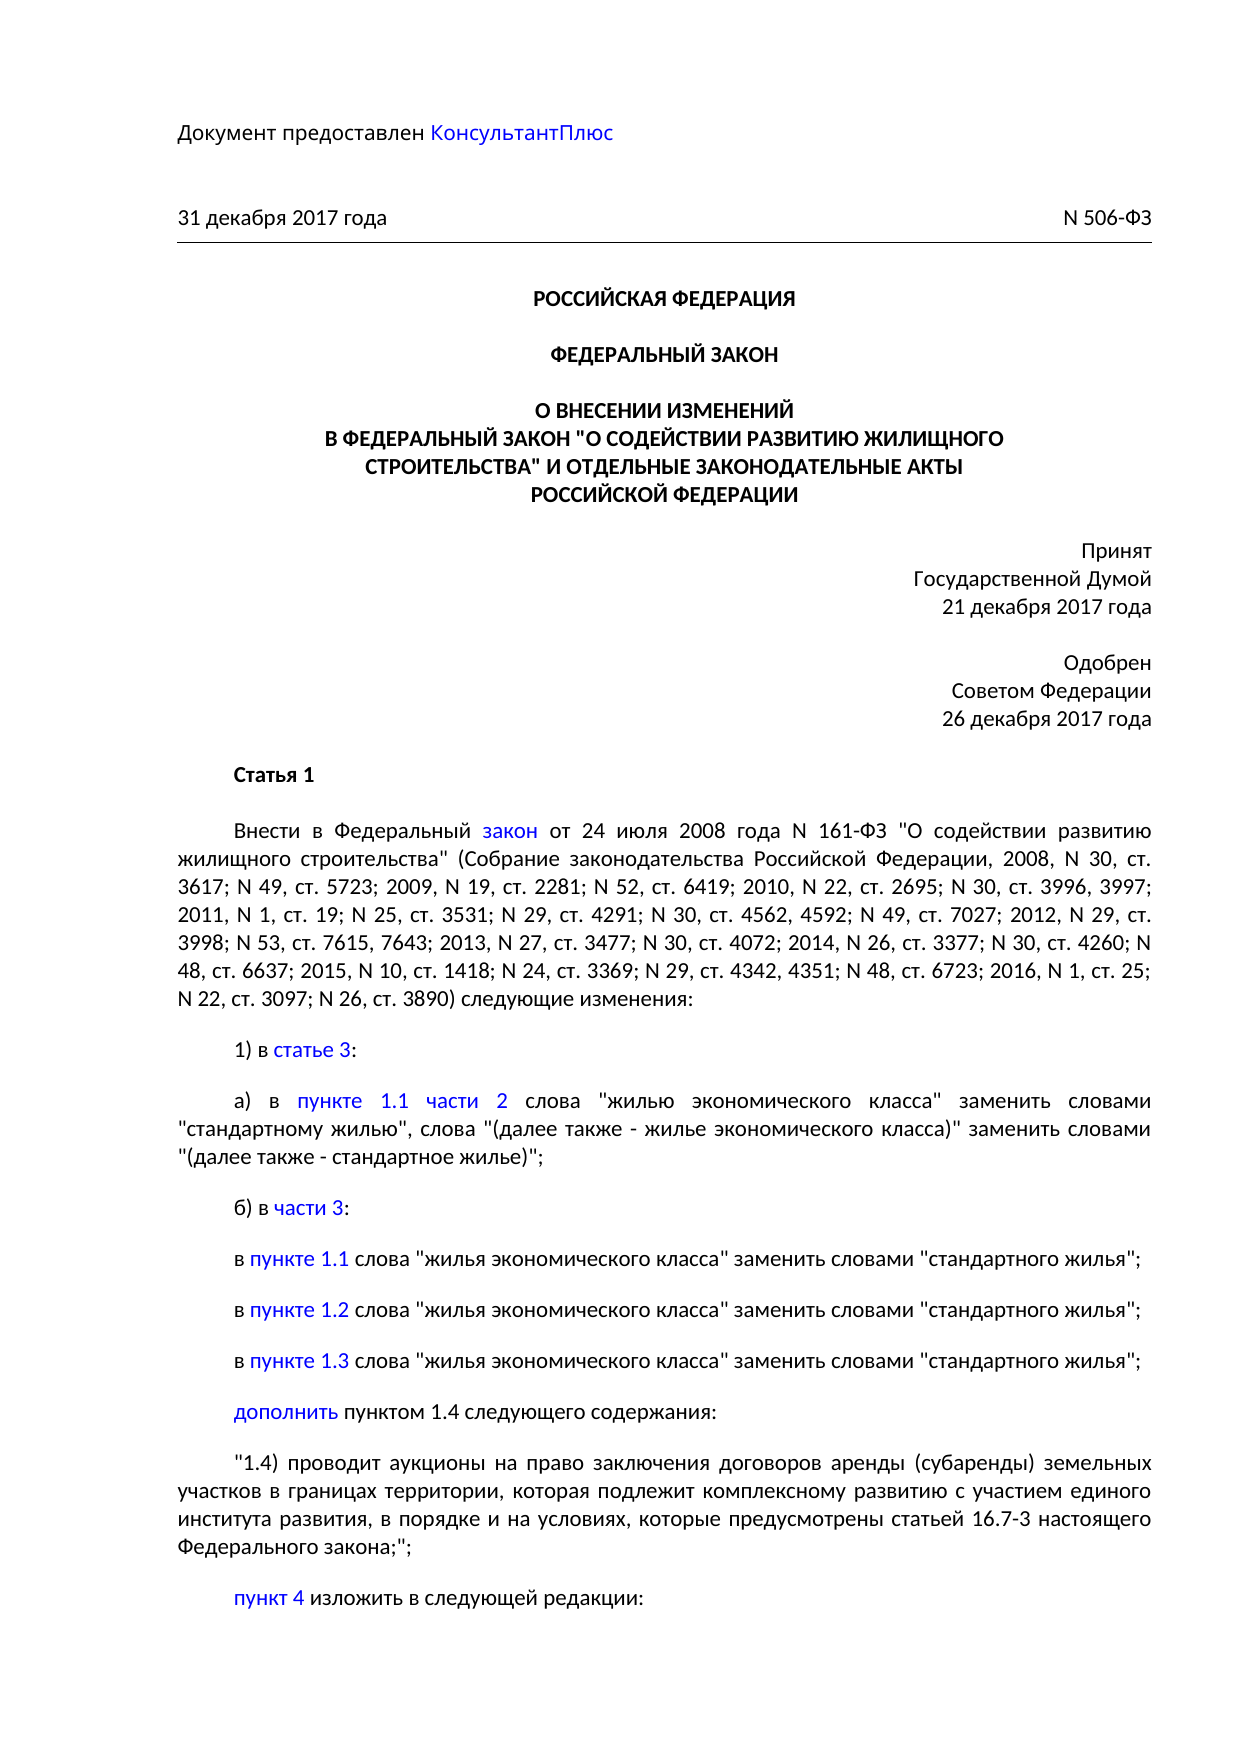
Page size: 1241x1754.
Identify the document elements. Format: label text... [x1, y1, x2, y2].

text Советом Федерации [177, 676, 1152, 704]
title РОССИЙСКАЯ ФЕДЕРАЦИЯ [177, 284, 1152, 312]
text а) в пункте 1.1 части 2 слова "жилью экономического класса" заменить словами "стандартному жилью", слова "(далее также - жилье экономического класса)" заменить словами "(далее также - стандартное жилье)"; [177, 1086, 1152, 1170]
text Одобрен [177, 648, 1152, 676]
text пункт 4 изложить в следующей редакции: [177, 1583, 1152, 1611]
title РОССИЙСКОЙ ФЕДЕРАЦИИ [177, 480, 1152, 508]
text в пункте 1.1 слова "жилья экономического класса" заменить словами "стандартного жилья"; [177, 1244, 1152, 1272]
text Принят [177, 536, 1152, 564]
table_header N 506-ФЗ [664, 203, 1152, 231]
text Внести в Федеральный закон от 24 июля 2008 года N 161-ФЗ "О содействии развитию жилищного строительства" (Собрание законодательства Российской Федерации, 2008, N 30, ст. 3617; N 49, ст. 5723; 2009, N 19, ст. 2281; N 52, ст. 6419; 2010, N 22, ст. 2695; N 30, ст. 3996, 3997; 2011, N 1, ст. 19; N 25, ст. 3531; N 29, ст. 4291; N 30, ст. 4562, 4592; N 49, ст. 7027; 2012, N 29, ст. 3998; N 53, ст. 7615, 7643; 2013, N 27, ст. 3477; N 30, ст. 4072; 2014, N 26, ст. 3377; N 30, ст. 4260; N 48, ст. 6637; 2015, N 10, ст. 1418; N 24, ст. 3369; N 29, ст. 4342, 4351; N 48, ст. 6723; 2016, N 1, ст. 25; N 22, ст. 3097; N 26, ст. 3890) следующие изменения: [177, 816, 1152, 1012]
title Статья 1 [177, 760, 1152, 788]
title В ФЕДЕРАЛЬНЫЙ ЗАКОН "О СОДЕЙСТВИИ РАЗВИТИЮ ЖИЛИЩНОГО [177, 424, 1152, 452]
text 21 декабря 2017 года [177, 592, 1152, 620]
text 26 декабря 2017 года [177, 704, 1152, 732]
text б) в части 3: [177, 1193, 1152, 1221]
title ФЕДЕРАЛЬНЫЙ ЗАКОН [177, 340, 1152, 368]
title СТРОИТЕЛЬСТВА" И ОТДЕЛЬНЫЕ ЗАКОНОДАТЕЛЬНЫЕ АКТЫ [177, 452, 1152, 480]
text "1.4) проводит аукционы на право заключения договоров аренды (субаренды) земельных участков в границах территории, которая подлежит комплексному развитию с участием единого института развития, в порядке и на условиях, которые предусмотрены статьей 16.7-3 настоящего Федерального закона;"; [177, 1448, 1152, 1560]
text 1) в статье 3: [177, 1035, 1152, 1063]
table_header 31 декабря 2017 года [177, 203, 664, 231]
text Государственной Думой [177, 564, 1152, 592]
title О ВНЕСЕНИИ ИЗМЕНЕНИЙ [177, 396, 1152, 424]
text в пункте 1.3 слова "жилья экономического класса" заменить словами "стандартного жилья"; [177, 1346, 1152, 1374]
title Документ предоставлен КонсультантПлюс [177, 118, 1152, 175]
text в пункте 1.2 слова "жилья экономического класса" заменить словами "стандартного жилья"; [177, 1295, 1152, 1323]
text дополнить пунктом 1.4 следующего содержания: [177, 1397, 1152, 1425]
